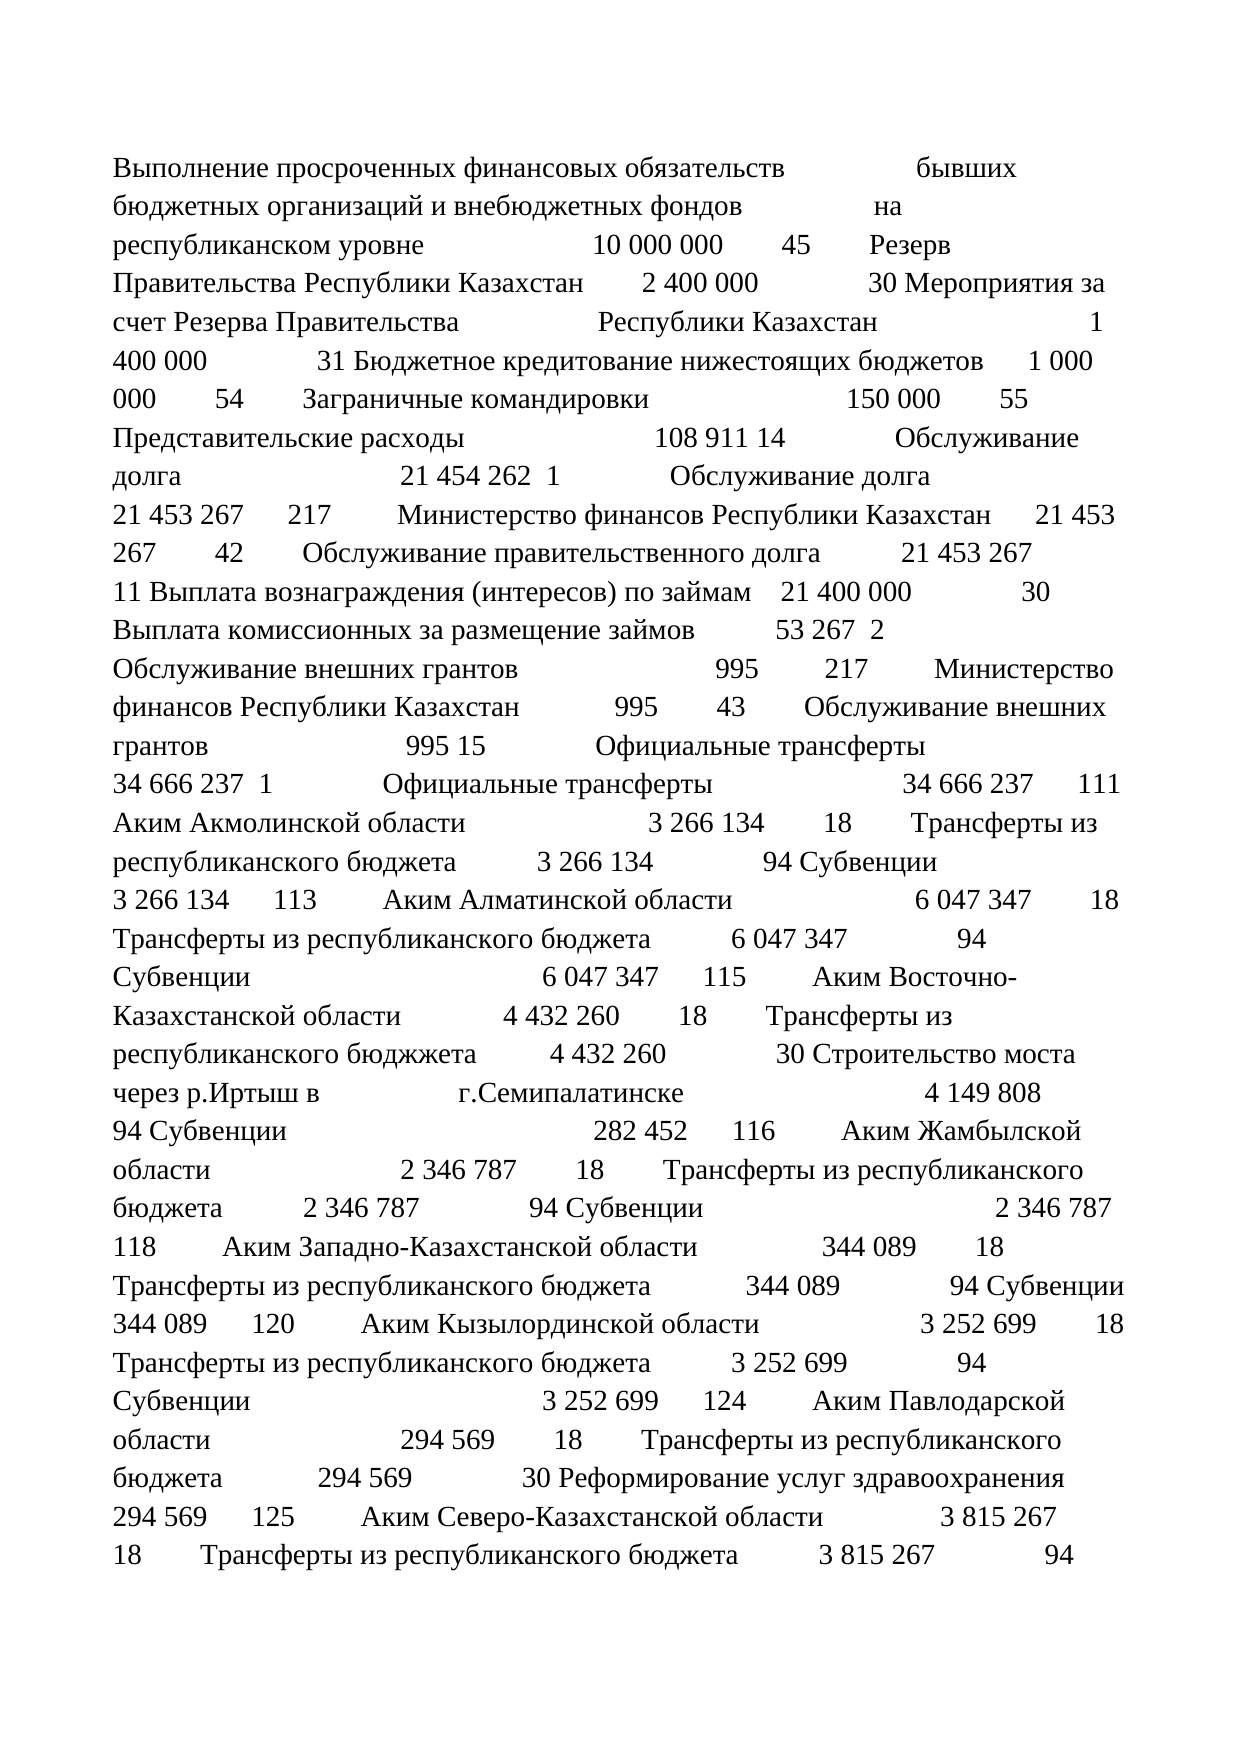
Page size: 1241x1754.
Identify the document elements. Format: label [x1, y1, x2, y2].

text [112, 150, 1128, 1571]
